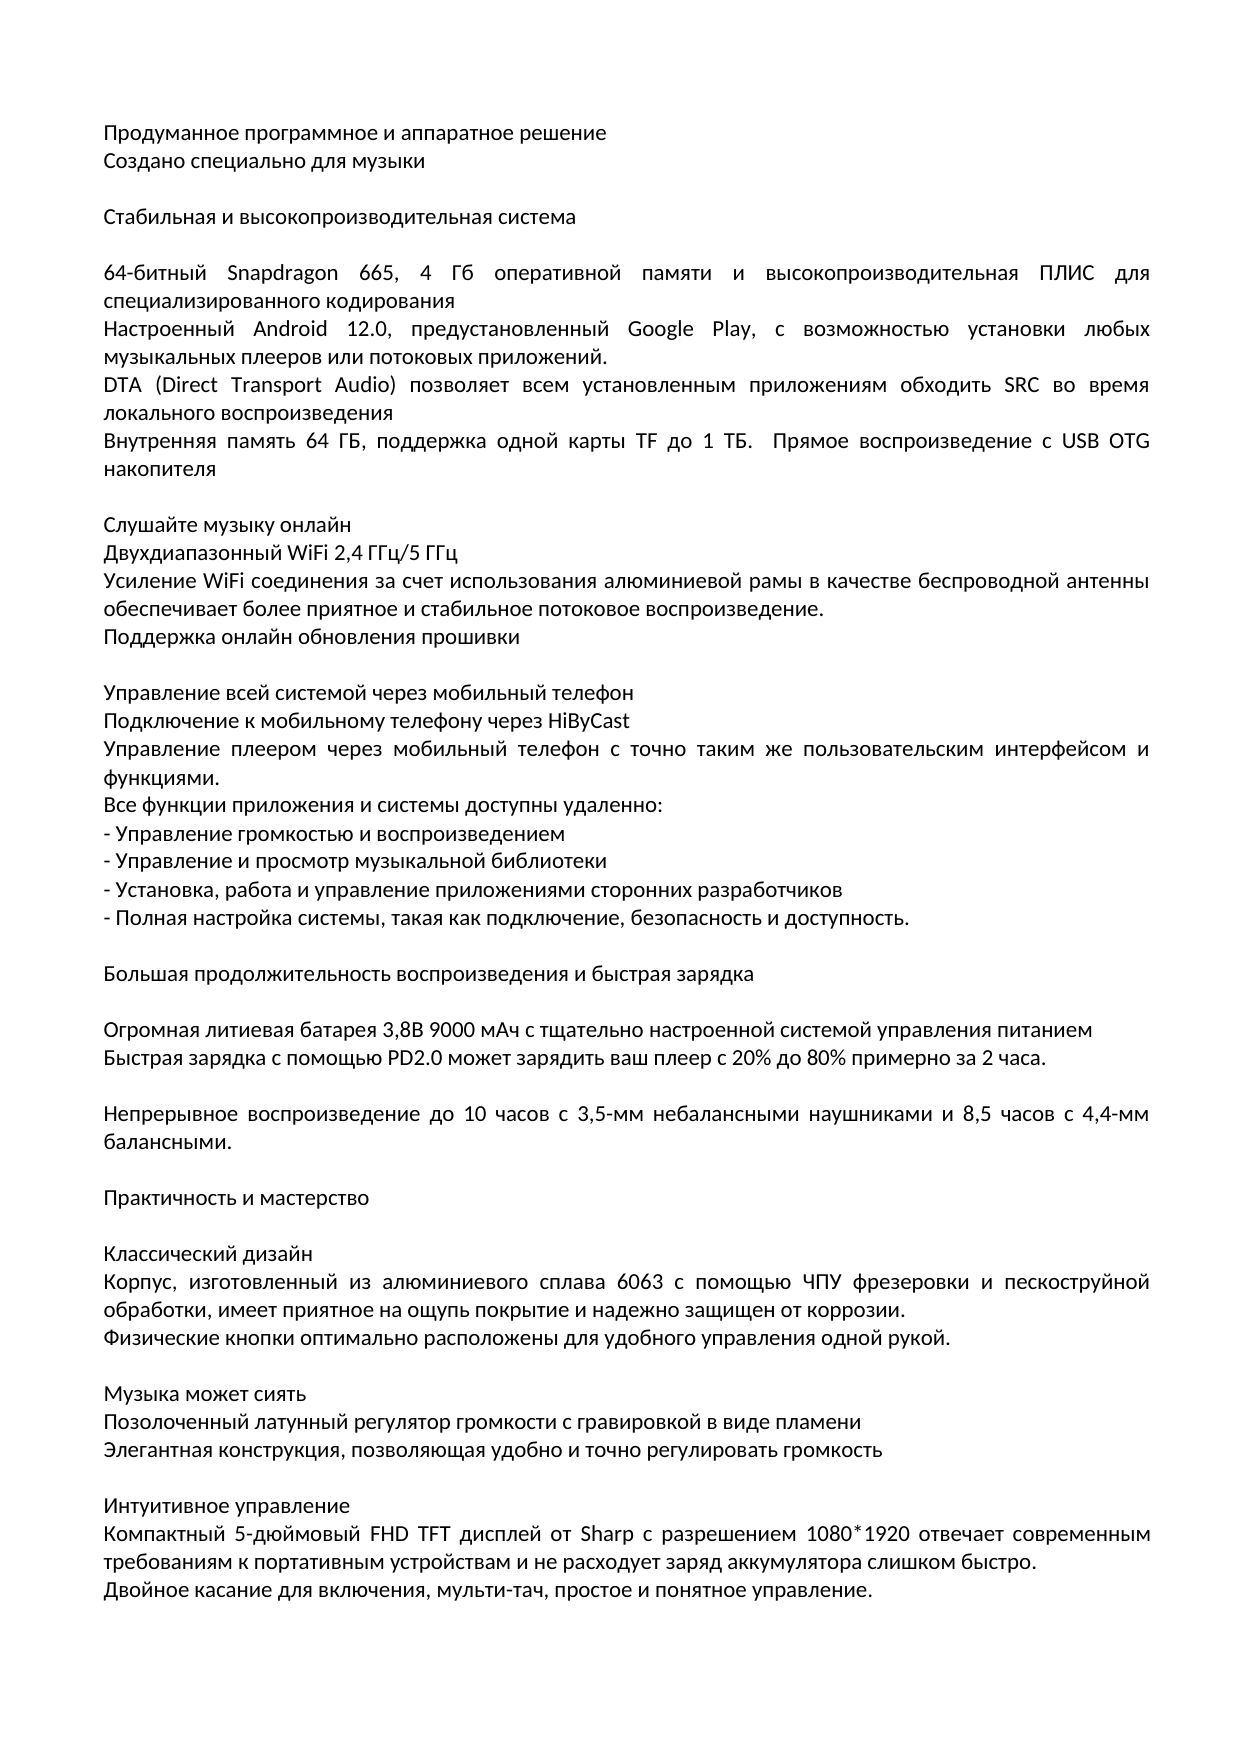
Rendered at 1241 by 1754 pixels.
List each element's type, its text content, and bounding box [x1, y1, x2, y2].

text Управление плеером через мобильный телефон с точно таким же пользовательским интерфейсом и функциями. [103, 734, 1152, 791]
text Стабильная и высокопроизводительная система [103, 202, 1152, 230]
text Большая продолжительность воспроизведения и быстрая зарядка [103, 959, 1152, 987]
text Непрерывное воспроизведение до 10 часов с 3,5-мм небалансными наушниками и 8,5 часов с 4,4-мм балансными. [103, 1099, 1152, 1155]
text - Установка, работа и управление приложениями сторонних разработчиков [103, 875, 1152, 903]
text Продуманное программное и аппаратное решение [103, 118, 1152, 146]
text Корпус, изготовленный из алюминиевого сплава 6063 с помощью ЧПУ фрезеровки и пескоструйной обработки, имеет приятное на ощупь покрытие и надежно защищен от коррозии. [103, 1267, 1152, 1323]
text Внутренняя память 64 ГБ, поддержка одной карты TF до 1 ТБ. Прямое воспроизведение с USB OTG накопителя [103, 426, 1152, 482]
text Практичность и мастерство [103, 1183, 1152, 1211]
text - Управление и просмотр музыкальной библиотеки [103, 847, 1152, 875]
text DTA (Direct Transport Audio) позволяет всем установленным приложениям обходить SRC во время локального воспроизведения [103, 370, 1152, 426]
text Управление всей системой через мобильный телефон [103, 678, 1152, 707]
text Двойное касание для включения, мульти-тач, простое и понятное управление. [103, 1575, 1152, 1603]
text Поддержка онлайн обновления прошивки [103, 622, 1152, 651]
text Элегантная конструкция, позволяющая удобно и точно регулировать громкость [103, 1435, 1152, 1463]
text Классический дизайн [103, 1239, 1152, 1267]
text Подключение к мобильному телефону через HiByCast [103, 707, 1152, 734]
text Быстрая зарядка с помощью PD2.0 может зарядить ваш плеер с 20% до 80% примерно за 2 часа. [103, 1043, 1152, 1071]
text Двухдиапазонный WiFi 2,4 ГГц/5 ГГц [103, 538, 1152, 566]
text Физические кнопки оптимально расположены для удобного управления одной рукой. [103, 1323, 1152, 1351]
text Слушайте музыку онлайн [103, 510, 1152, 538]
text Усиление WiFi соединения за счет использования алюминиевой рамы в качестве беспроводной антенны обеспечивает более приятное и стабильное потоковое воспроизведение. [103, 566, 1152, 622]
text Настроенный Android 12.0, предустановленный Google Play, с возможностью установки любых музыкальных плееров или потоковых приложений. [103, 314, 1152, 370]
text - Управление громкостью и воспроизведением [103, 819, 1152, 847]
text 64-битный Snapdragon 665, 4 Гб оперативной памяти и высокопроизводительная ПЛИС для специализированного кодирования [103, 258, 1152, 314]
text Компактный 5-дюймовый FHD TFT дисплей от Sharp с разрешением 1080*1920 отвечает современным требованиям к портативным устройствам и не расходует заряд аккумулятора слишком быстро. [103, 1519, 1152, 1575]
text Создано специально для музыки [103, 146, 1152, 174]
text Музыка может сиять [103, 1379, 1152, 1407]
text Огромная литиевая батарея 3,8В 9000 мАч с тщательно настроенной системой управления питанием [103, 1015, 1152, 1043]
text Позолоченный латунный регулятор громкости с гравировкой в виде пламени [103, 1407, 1152, 1435]
text Интуитивное управление [103, 1491, 1152, 1519]
text Все функции приложения и системы доступны удаленно: [103, 791, 1152, 819]
text - Полная настройка системы, такая как подключение, безопасность и доступность. [103, 903, 1152, 931]
